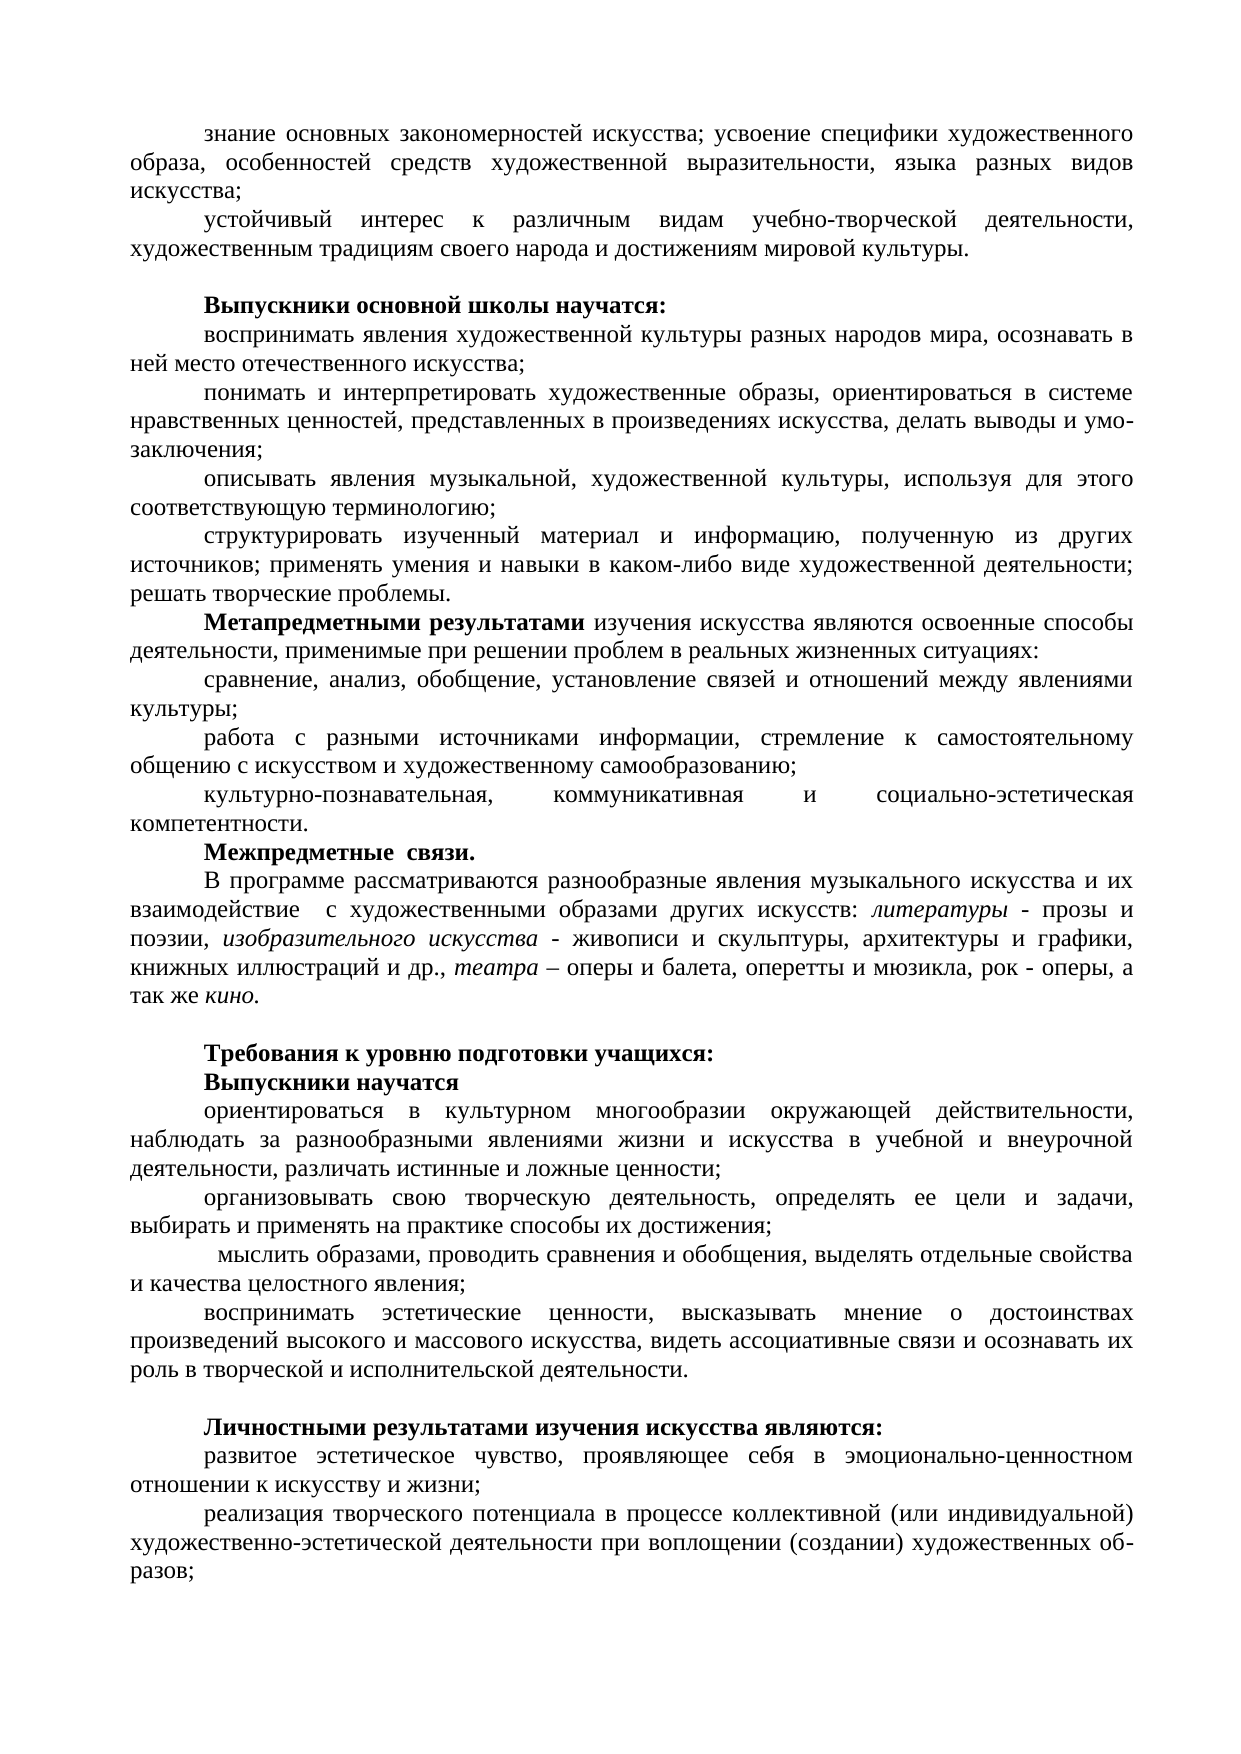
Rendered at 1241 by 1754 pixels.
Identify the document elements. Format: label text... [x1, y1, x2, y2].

text описывать явления музыкальной, художественной культуры, используя для этого соответствующую терминологию; [130, 463, 1134, 521]
text Выпускники основной школы научатся: [130, 291, 1134, 319]
text устойчивый интерес к различным видам учебно-творческой деятельности, художественным традициям своего народа и достижениям мировой культуры. [130, 204, 1134, 262]
text работа с разными источниками информации, стремление к самостоятельному общению с искусством и художественному самообразованию; [130, 722, 1134, 779]
text Личностными результатами изучения искусства являются: [130, 1412, 1134, 1441]
text Межпредметные связи. [130, 837, 1134, 866]
text воспринимать эстетические ценности, высказывать мнение о достоинствах произведений высокого и массового искусства, видеть ассоциативные связи и осознавать их роль в творческой и исполнительской деятельности. [130, 1297, 1134, 1383]
text ориентироваться в культурном многообразии окружающей действительности, наблюдать за разнообразными явлениями жизни и искусства в учебной и внеурочной деятельности, различать истинные и ложные ценности; [130, 1096, 1134, 1182]
text понимать и интерпретировать художественные образы, ориентироваться в системе нравственных ценностей, представленных в произведениях искусства, делать выводы и умозаключения; [130, 377, 1134, 463]
text сравнение, анализ, обобщение, установление связей и отношений между явлениями культуры; [130, 664, 1134, 722]
text культурно-познавательная, коммуникативная и социально-эстетическая компетентности. [130, 779, 1134, 837]
text Метапредметными результатами изучения искусства являются освоенные способы деятельности, применимые при решении проблем в реальных жизненных ситуациях: [130, 607, 1134, 664]
text структурировать изученный материал и информацию, полученную из других источников; применять умения и навыки в каком-либо виде художественной деятельности; решать творческие проблемы. [130, 521, 1134, 607]
text развитое эстетическое чувство, проявляющее себя в эмоционально-ценностном отношении к искусству и жизни; [130, 1441, 1134, 1498]
text знание основных закономерностей искусства; усвоение специфики художественного образа, особенностей средств художественной выразительности, языка разных видов искусства; [130, 118, 1134, 204]
text мыслить образами, проводить сравнения и обобщения, выделять отдельные свойства и качества целостного явления; [130, 1239, 1134, 1297]
text Выпускники научатся [130, 1067, 1134, 1096]
text реализация творческого потенциала в процессе коллективной (или индивидуальной) художественно-эстетической деятельности при воплощении (создании) художественных образов; [130, 1498, 1134, 1584]
text Требования к уровню подготовки учащихся: [130, 1038, 1134, 1067]
text воспринимать явления художественной культуры разных народов мира, осознавать в ней место отечественного искусства; [130, 319, 1134, 377]
text организовывать свою творческую деятельность, определять ее цели и задачи, выбирать и применять на практике способы их достижения; [130, 1182, 1134, 1239]
text В программе рассматриваются разнообразные явления музыкального искусства и их взаимодействие с художественными образами других искусств: литературы - прозы и поэзии, изобразительного искусства - живописи и скульптуры, архитектуры и графики, книжных иллюстраций и др., театра – оперы и балета, оперетты и мюзикла, рок - оперы, а так же кино. [130, 866, 1134, 1009]
